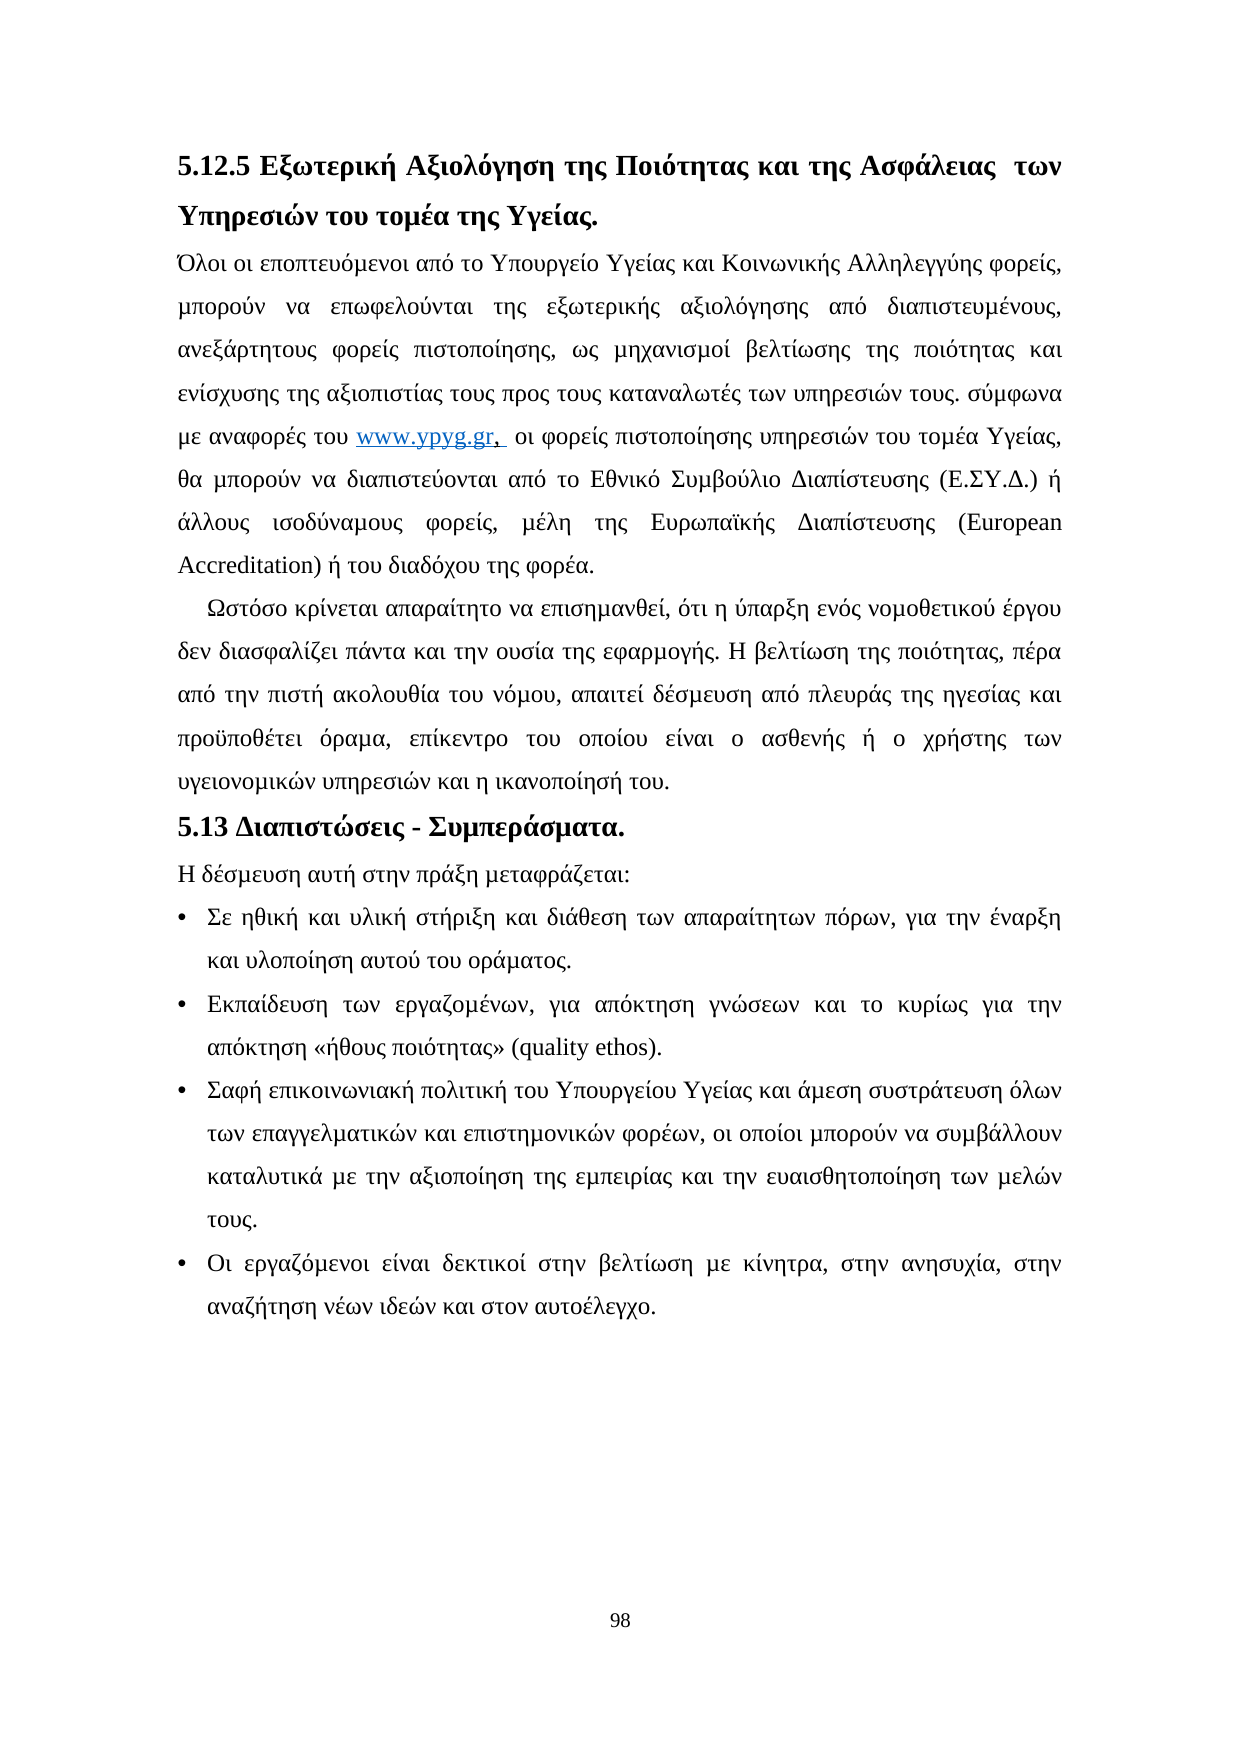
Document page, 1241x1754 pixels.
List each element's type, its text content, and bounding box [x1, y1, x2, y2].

list Εκπαίδευση των εργαζοµένων, για απόκτηση γνώσεων και το κυρίως για την απόκτηση «ήθους ποιότητας» (quality ethos). [177, 989, 1063, 1061]
list Οι εργαζόµενοι είναι δεκτικοί στην βελτίωση µε κίνητρα, στην ανησυχία, στην αναζήτηση νέων ιδεών και στον αυτοέλεγχο. [177, 1248, 1063, 1320]
text Όλοι οι εποπτευόµενοι από το Υπουργείο Υγείας και Κοινωνικής Αλληλεγγύης φορείς, µπορούν να επωφελούνται της εξωτερικής αξιολόγησης από διαπιστευµένους, ανεξάρτητους φορείς πιστοποίησης, ως µηχανισµοί βελτίωσης της ποιότητας και ενίσχυσης της αξιοπιστίας τους προς τους καταναλωτές των υπηρεσιών τους. σύμφωνα με αναφορές του www.ypyg.gr, οι φορείς πιστοποίησης υπηρεσιών του τοµέα Υγείας, θα µπορούν να διαπιστεύονται από το Εθνικό Συµβούλιο ∆ιαπίστευσης (Ε.ΣΥ.∆.) ή άλλους ισοδύναµους φορείς, µέλη της Ευρωπαϊκής ∆ιαπίστευσης (European Accreditation) ή του διαδόχου της φορέα. [177, 248, 1063, 579]
list Σαφή επικοινωνιακή πολιτική του Υπουργείου Υγείας και άµεση συστράτευση όλων των επαγγελµατικών και επιστηµονικών φορέων, οι οποίοι µπορούν να συµβάλλουν καταλυτικά µε την αξιοποίηση της εµπειρίας και την ευαισθητοποίηση των µελών τους. [177, 1075, 1063, 1233]
text 5.13 ∆ιαπιστώσεις - Συμπεράσματα. [177, 809, 1063, 842]
text Ωστόσο κρίνεται απαραίτητο να επισηµανθεί, ότι η ύπαρξη ενός νοµοθετικού έργου δεν διασφαλίζει πάντα και την ουσία της εφαρµογής. Η βελτίωση της ποιότητας, πέρα από την πιστή ακολουθία του νόµου, απαιτεί δέσµευση από πλευράς της ηγεσίας και προϋποθέτει όραµα, επίκεντρο του οποίου είναι ο ασθενής ή ο χρήστης των υγειονοµικών υπηρεσιών και η ικανοποίησή του. [177, 593, 1063, 794]
text Η δέσµευση αυτή στην πράξη µεταφράζεται: [177, 859, 1063, 888]
list Σε ηθική και υλική στήριξη και διάθεση των απαραίτητων πόρων, για την έναρξη και υλοποίηση αυτού του οράµατος. [177, 902, 1063, 974]
text 5.12.5 Εξωτερική Αξιολόγηση της Ποιότητας και της Ασφάλειας των Υπηρεσιών του τοµέα της Υγείας. [177, 148, 1063, 232]
